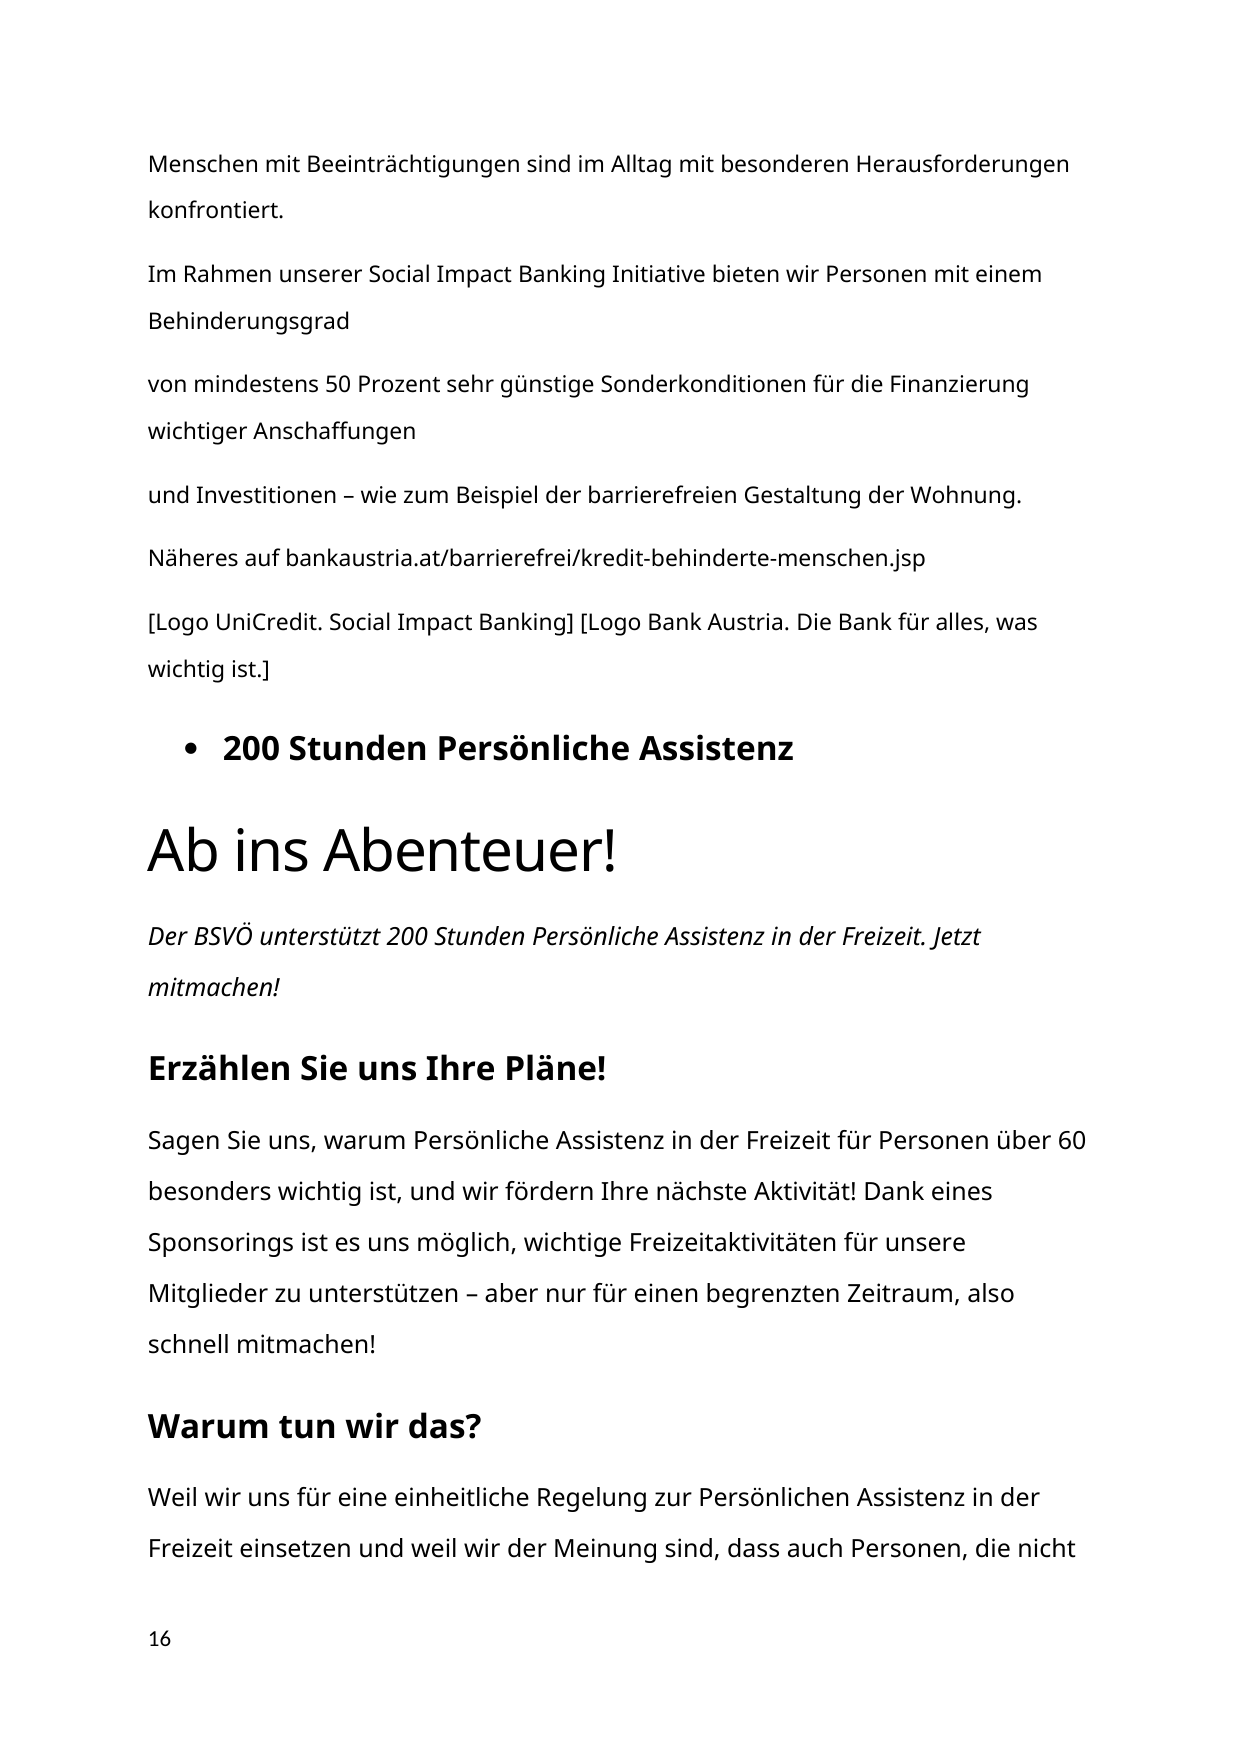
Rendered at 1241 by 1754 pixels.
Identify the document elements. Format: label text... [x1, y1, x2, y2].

subtitle Erzählen Sie uns Ihre Pläne! [148, 1045, 1093, 1091]
text Der BSVÖ unterstützt 200 Stunden Persönliche Assistenz in der Freizeit. Jetzt mitmachen! [148, 918, 1093, 1003]
subtitle Warum tun wir das? [148, 1403, 1093, 1448]
text von mindestens 50 Prozent sehr günstige Sonderkonditionen für die Finanzierung wichtiger Anschaffungen [148, 368, 1093, 447]
text Sagen Sie uns, warum Persönliche Assistenz in der Freizeit für Personen über 60 besonders wichtig ist, und wir fördern Ihre nächste Aktivität! Dank eines Sponsorings ist es uns möglich, wichtige Freizeitaktivitäten für unsere Mitglieder zu unterstützen – aber nur für einen begrenzten Zeitraum, also schnell mitmachen! [148, 1122, 1093, 1361]
text und Investitionen – wie zum Beispiel der barrierefreien Gestaltung der Wohnung. [148, 479, 1093, 510]
text Menschen mit Beeinträchtigungen sind im Alltag mit besonderen Herausforderungen konfrontiert. [148, 148, 1093, 226]
subtitle 200 Stunden Persönliche Assistenz [185, 725, 1093, 770]
title Ab ins Abenteuer! [148, 809, 1093, 889]
text Im Rahmen unserer Social Impact Banking Initiative bieten wir Personen mit einem Behinderungsgrad [148, 258, 1093, 336]
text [148, 1480, 1093, 1565]
text [Logo UniCredit. Social Impact Banking] [Logo Bank Austria. Die Bank für alles, was wichtig ist.] [148, 606, 1093, 684]
text Näheres auf bankaustria.at/barrierefrei/kredit-behinderte-menschen.jsp [148, 542, 1093, 574]
